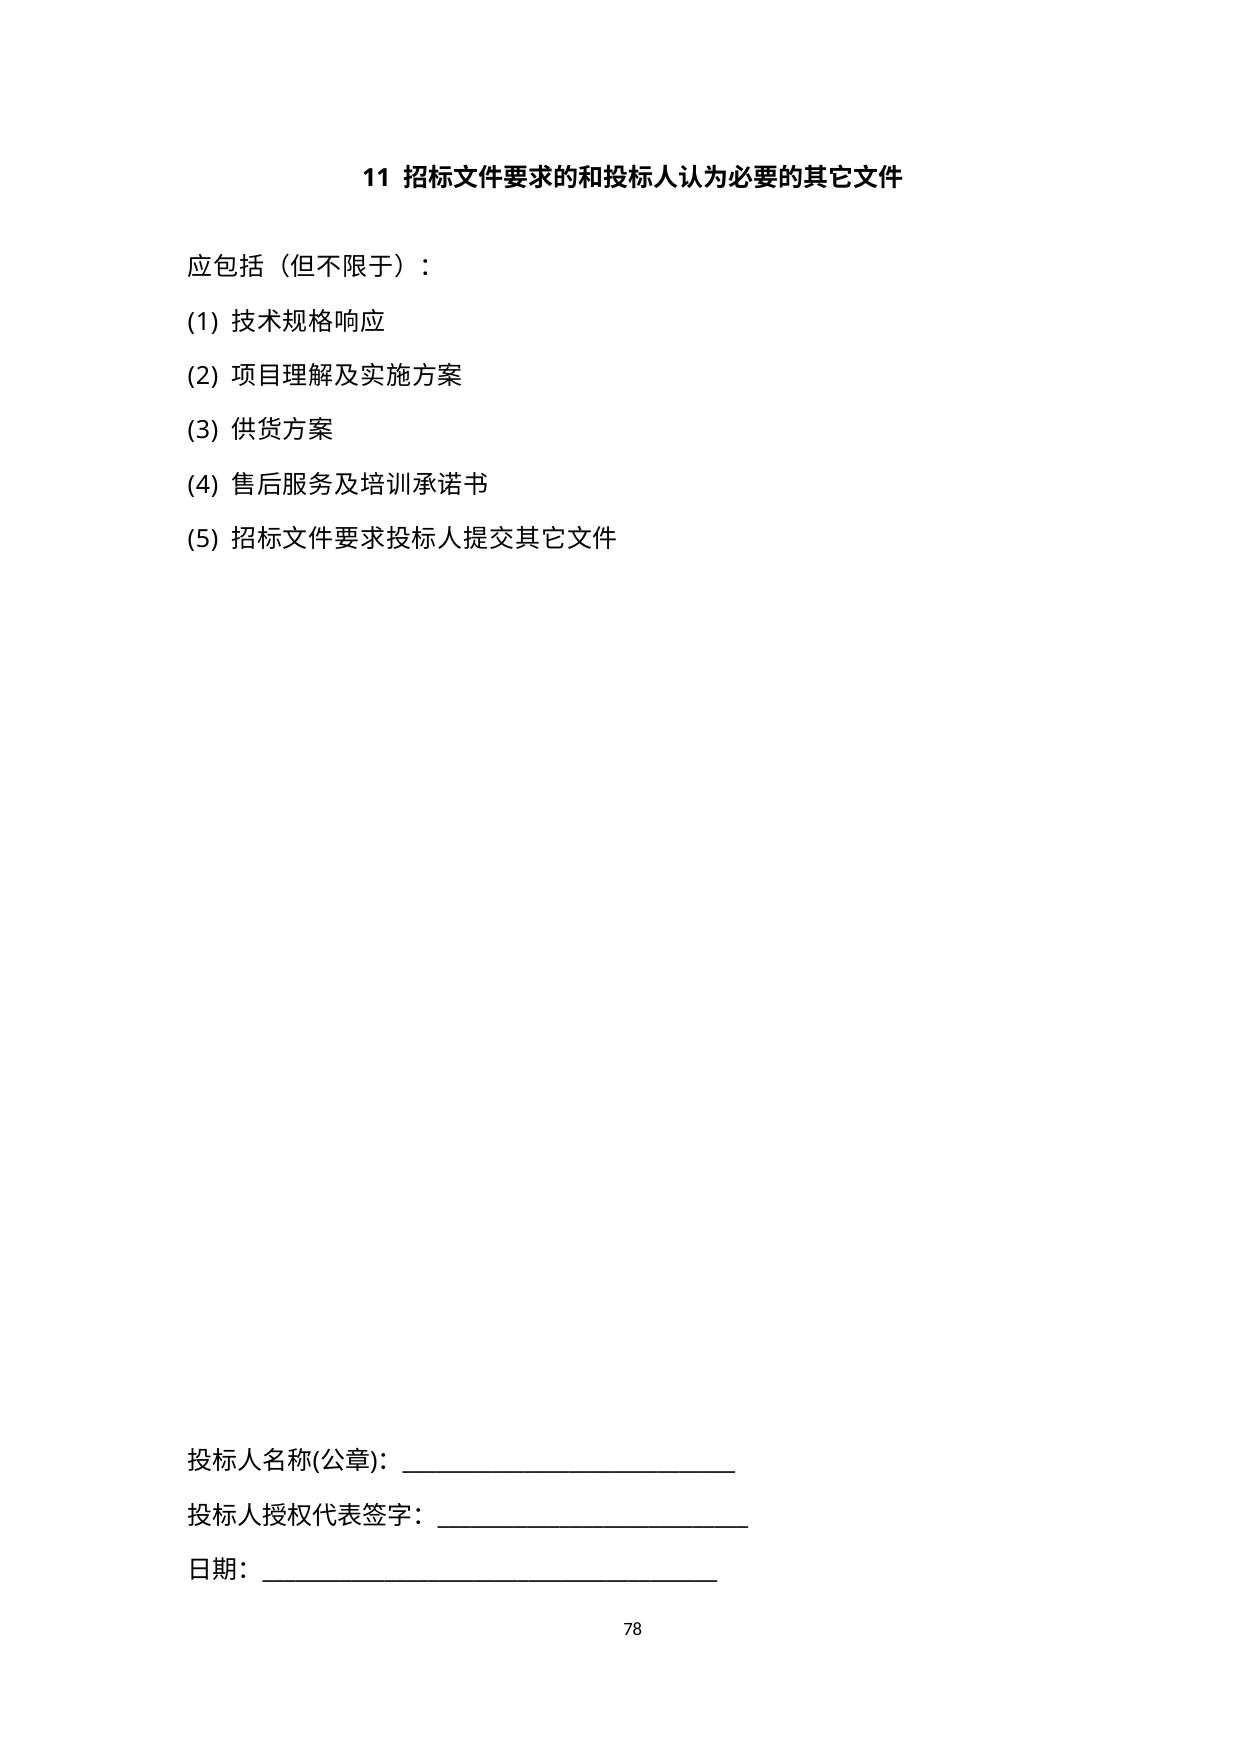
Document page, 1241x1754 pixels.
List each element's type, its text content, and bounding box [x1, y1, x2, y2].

list 招标文件要求投标人提交其它文件 [187, 519, 1078, 555]
list 项目理解及实施方案 [187, 356, 1078, 392]
subtitle 11 招标文件要求的和投标人认为必要的其它文件 [187, 157, 1078, 193]
text 投标人名称(公章)：______________________________ [187, 1441, 1078, 1477]
list 技术规格响应 [187, 301, 1078, 337]
text 投标人授权代表签字：____________________________ [187, 1495, 1078, 1531]
text 日期：_________________________________________ [187, 1549, 1078, 1586]
list 供货方案 [187, 410, 1078, 446]
list 售后服务及培训承诺书 [187, 464, 1078, 501]
text 应包括（但不限于）： [187, 247, 1078, 283]
